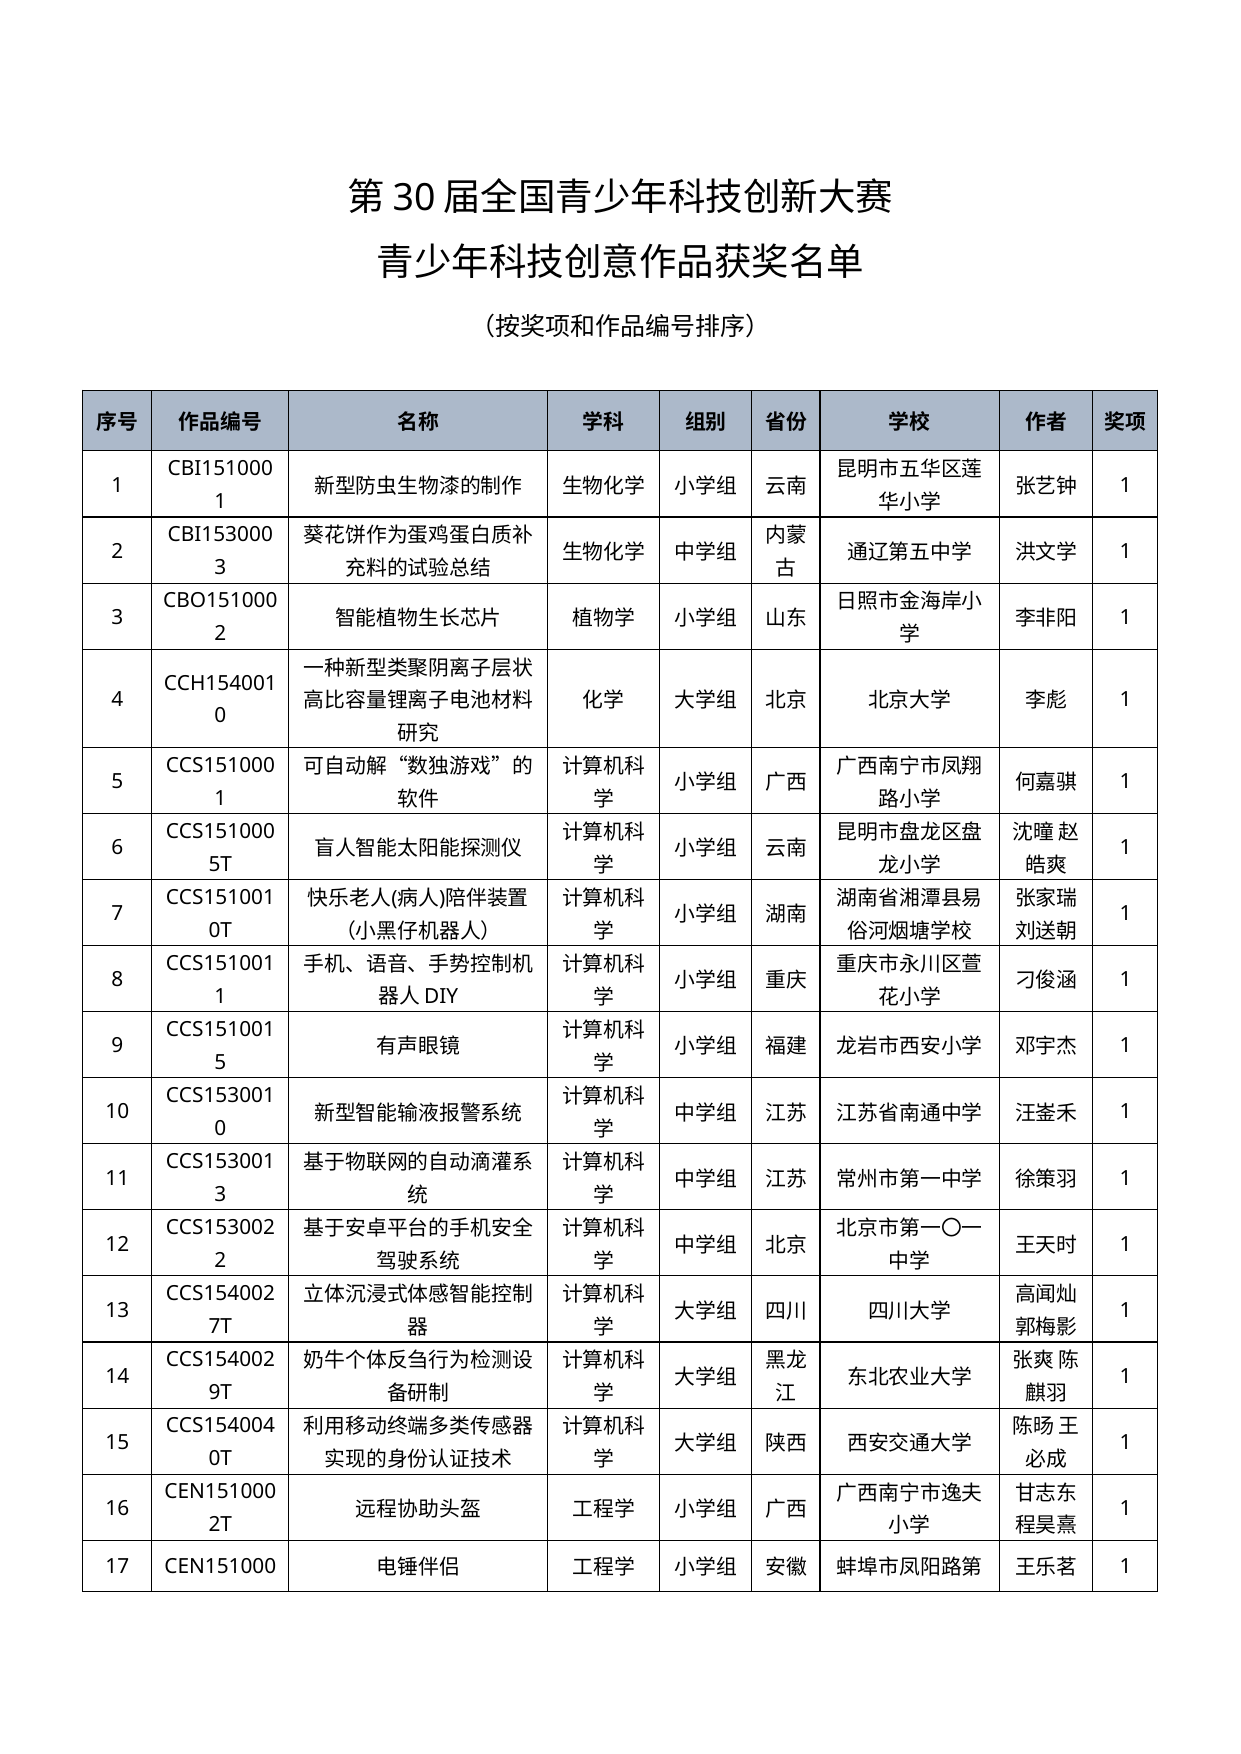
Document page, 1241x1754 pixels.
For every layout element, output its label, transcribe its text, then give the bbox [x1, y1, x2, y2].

table_cell 汪崟禾 [1000, 1078, 1092, 1143]
table_cell 江苏 [752, 1078, 819, 1143]
table_cell 日照市金海岸小学 [821, 584, 999, 648]
table_cell 计算机科学 [548, 1210, 659, 1275]
table_cell 龙岩市西安小学 [821, 1012, 999, 1077]
table_cell CBI1510001 [152, 451, 288, 516]
table_cell 葵花饼作为蛋鸡蛋白质补充料的试验总结 [289, 518, 547, 582]
table_cell 陈旸 王必成 [1000, 1409, 1092, 1473]
table_cell 1 [1093, 1475, 1157, 1539]
table_cell 有声眼镜 [289, 1012, 547, 1077]
table_cell 李非阳 [1000, 584, 1092, 648]
table_cell 电锤伴侣 [289, 1541, 547, 1591]
table_cell 张家瑞 刘送朝 [1000, 880, 1092, 945]
table_cell 湖南 [752, 880, 819, 945]
table_cell 7 [83, 880, 151, 945]
table_header 学校 [821, 391, 999, 450]
table_cell 工程学 [548, 1475, 659, 1539]
table_cell CBI1530003 [152, 518, 288, 582]
table_cell 1 [83, 451, 151, 516]
table_cell 2 [83, 518, 151, 582]
table_cell 福建 [752, 1012, 819, 1077]
table_cell 大学组 [660, 650, 751, 747]
table_cell 广西南宁市逸夫小学 [821, 1475, 999, 1539]
table_cell 计算机科学 [548, 748, 659, 813]
table_cell 智能植物生长芯片 [289, 584, 547, 648]
table_cell 内蒙古 [752, 518, 819, 582]
table_cell CBO1510002 [152, 584, 288, 648]
table_cell 1 [1093, 1541, 1157, 1591]
table_cell 工程学 [548, 1541, 659, 1591]
table_cell 生物化学 [548, 518, 659, 582]
table_cell 张艺钟 [1000, 451, 1092, 516]
table_cell CCS1510001 [152, 748, 288, 813]
table_cell 李彪 [1000, 650, 1092, 747]
table_cell 四川 [752, 1276, 819, 1341]
table_cell 1 [1093, 1012, 1157, 1077]
table_cell 小学组 [660, 880, 751, 945]
table_cell 常州市第一中学 [821, 1144, 999, 1209]
table_cell 广西 [752, 1475, 819, 1539]
table_cell 通辽第五中学 [821, 518, 999, 582]
text 青少年科技创意作品获奖名单 [187, 227, 1053, 292]
table_cell CCS1510010T [152, 880, 288, 945]
table_cell 小学组 [660, 584, 751, 648]
table_cell 洪文学 [1000, 518, 1092, 582]
table_cell 6 [83, 814, 151, 879]
table_cell 西安交通大学 [821, 1409, 999, 1473]
table_cell 重庆市永川区萱花小学 [821, 946, 999, 1011]
table_cell 小学组 [660, 946, 751, 1011]
table_header 学科 [548, 391, 659, 450]
table_cell 中学组 [660, 1078, 751, 1143]
table_cell 13 [83, 1276, 151, 1341]
table_cell 四川大学 [821, 1276, 999, 1341]
table_cell 广西 [752, 748, 819, 813]
table_cell 立体沉浸式体感智能控制器 [289, 1276, 547, 1341]
table_header 作品编号 [152, 391, 288, 450]
table_cell 1 [1093, 1210, 1157, 1275]
table_cell CEN1510009 [152, 1541, 288, 1591]
table_cell 1 [1093, 451, 1157, 516]
table_cell 1 [1093, 1078, 1157, 1143]
table_cell 小学组 [660, 451, 751, 516]
table_cell 北京市第一〇一中学 [821, 1210, 999, 1275]
table_cell 新型防虫生物漆的制作 [289, 451, 547, 516]
table_cell CCH1540010 [152, 650, 288, 747]
table_cell 王天时 [1000, 1210, 1092, 1275]
table_cell CCS1540029T [152, 1343, 288, 1407]
text 第30届全国青少年科技创新大赛 [187, 162, 1053, 227]
table_cell 基于物联网的自动滴灌系统 [289, 1144, 547, 1209]
table_cell 沈曈 赵皓爽 [1000, 814, 1092, 879]
table_cell 计算机科学 [548, 814, 659, 879]
table_cell 昆明市盘龙区盘龙小学 [821, 814, 999, 879]
table_cell 1 [1093, 1343, 1157, 1407]
table_cell 计算机科学 [548, 1144, 659, 1209]
table_cell 1 [1093, 814, 1157, 879]
table_header 组别 [660, 391, 751, 450]
table_cell 基于安卓平台的手机安全驾驶系统 [289, 1210, 547, 1275]
table_cell 王乐茗 [1000, 1541, 1092, 1591]
table_cell 利用移动终端多类传感器实现的身份认证技术 [289, 1409, 547, 1473]
table_cell 湖南省湘潭县易俗河烟塘学校 [821, 880, 999, 945]
table_cell 计算机科学 [548, 1078, 659, 1143]
table_cell CCS1510005T [152, 814, 288, 879]
table_cell 计算机科学 [548, 880, 659, 945]
table_cell 1 [1093, 880, 1157, 945]
table_cell 1 [1093, 946, 1157, 1011]
table_cell 1 [1093, 748, 1157, 813]
table_cell 江苏省南通中学 [821, 1078, 999, 1143]
table_cell 计算机科学 [548, 1012, 659, 1077]
table_cell 计算机科学 [548, 946, 659, 1011]
table_cell 大学组 [660, 1276, 751, 1341]
table_cell 北京 [752, 650, 819, 747]
table_cell 快乐老人(病人)陪伴装置（小黑仔机器人） [289, 880, 547, 945]
table_cell 刁俊涵 [1000, 946, 1092, 1011]
table_cell 安徽 [752, 1541, 819, 1591]
table_cell 奶牛个体反刍行为检测设备研制 [289, 1343, 547, 1407]
table_cell 小学组 [660, 1475, 751, 1539]
table_cell CCS1540040T [152, 1409, 288, 1473]
table_cell 15 [83, 1409, 151, 1473]
table_cell 4 [83, 650, 151, 747]
table_cell 14 [83, 1343, 151, 1407]
table_cell 1 [1093, 1144, 1157, 1209]
table_cell 蚌埠市凤阳路第二小学 [821, 1541, 999, 1591]
table_cell 何嘉骐 [1000, 748, 1092, 813]
table_cell 一种新型类聚阴离子层状高比容量锂离子电池材料研究 [289, 650, 547, 747]
table_cell 徐策羽 [1000, 1144, 1092, 1209]
table_cell 北京大学 [821, 650, 999, 747]
table_header 省份 [752, 391, 819, 450]
text （按奖项和作品编号排序） [187, 292, 1053, 357]
table_header 序号 [83, 391, 151, 450]
table_cell 中学组 [660, 1144, 751, 1209]
table_cell 1 [1093, 584, 1157, 648]
table_cell 计算机科学 [548, 1409, 659, 1473]
table_cell 可自动解“数独游戏”的软件 [289, 748, 547, 813]
table_cell 大学组 [660, 1343, 751, 1407]
table_cell 重庆 [752, 946, 819, 1011]
table_cell 盲人智能太阳能探测仪 [289, 814, 547, 879]
table_cell 植物学 [548, 584, 659, 648]
table_cell 8 [83, 946, 151, 1011]
table_cell 计算机科学 [548, 1343, 659, 1407]
table_cell 5 [83, 748, 151, 813]
table_cell 黑龙江 [752, 1343, 819, 1407]
table_cell 广西南宁市凤翔路小学 [821, 748, 999, 813]
table_cell 江苏 [752, 1144, 819, 1209]
table_cell 张爽 陈麒羽 [1000, 1343, 1092, 1407]
table_cell 小学组 [660, 814, 751, 879]
table_cell 甘志东 程昊熹 [1000, 1475, 1092, 1539]
table_cell 3 [83, 584, 151, 648]
table_cell 山东 [752, 584, 819, 648]
table_cell 云南 [752, 451, 819, 516]
table_cell 高闻灿 郭梅影 [1000, 1276, 1092, 1341]
table_cell 9 [83, 1012, 151, 1077]
table_cell 1 [1093, 1409, 1157, 1473]
table_header 名称 [289, 391, 547, 450]
table_cell 小学组 [660, 748, 751, 813]
table_header 奖项 [1093, 391, 1157, 450]
table_cell 中学组 [660, 1210, 751, 1275]
table_cell 新型智能输液报警系统 [289, 1078, 547, 1143]
table_cell 1 [1093, 1276, 1157, 1341]
table_cell 17 [83, 1541, 151, 1591]
table_cell 小学组 [660, 1012, 751, 1077]
table_cell 1 [1093, 518, 1157, 582]
table_cell 昆明市五华区莲华小学 [821, 451, 999, 516]
table_cell CCS1510011 [152, 946, 288, 1011]
table_cell 大学组 [660, 1409, 751, 1473]
table_cell 生物化学 [548, 451, 659, 516]
table_cell CCS1530022 [152, 1210, 288, 1275]
table_cell 东北农业大学 [821, 1343, 999, 1407]
table_cell 12 [83, 1210, 151, 1275]
table_cell 邓宇杰 [1000, 1012, 1092, 1077]
table_cell 陕西 [752, 1409, 819, 1473]
table_cell 11 [83, 1144, 151, 1209]
table_cell 16 [83, 1475, 151, 1539]
table_cell 中学组 [660, 518, 751, 582]
table_cell 1 [1093, 650, 1157, 747]
table_cell 10 [83, 1078, 151, 1143]
table_cell CEN1510002T [152, 1475, 288, 1539]
table_cell 北京 [752, 1210, 819, 1275]
table_cell CCS1540027T [152, 1276, 288, 1341]
table_cell CCS1510015 [152, 1012, 288, 1077]
table_cell 云南 [752, 814, 819, 879]
table_cell CCS1530010 [152, 1078, 288, 1143]
table_cell 远程协助头盔 [289, 1475, 547, 1539]
table_cell 化学 [548, 650, 659, 747]
table_cell 小学组 [660, 1541, 751, 1591]
table_header 作者 [1000, 391, 1092, 450]
table_cell CCS1530013 [152, 1144, 288, 1209]
table_cell 手机、语音、手势控制机器人DIY [289, 946, 547, 1011]
table_cell 计算机科学 [548, 1276, 659, 1341]
